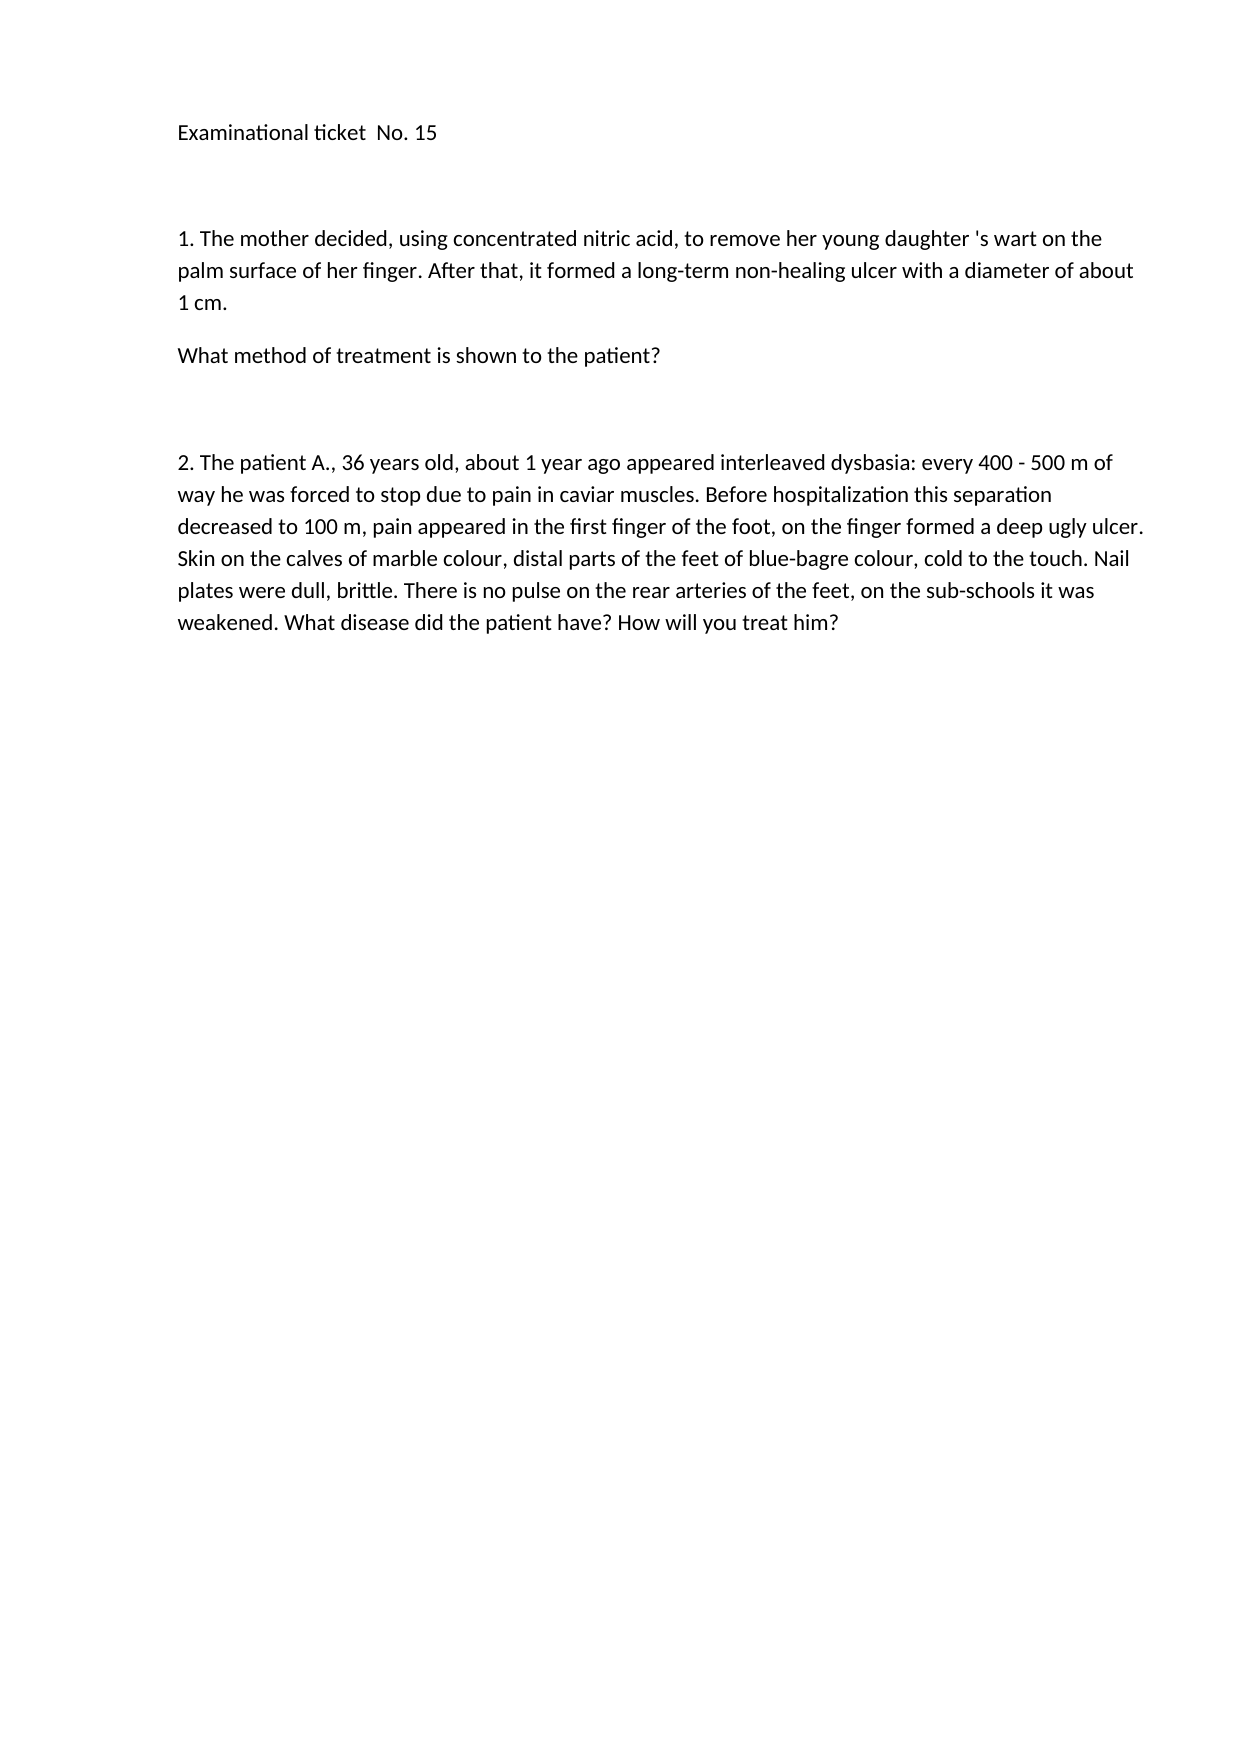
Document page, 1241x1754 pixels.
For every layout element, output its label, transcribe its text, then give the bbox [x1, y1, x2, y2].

text 1. The mother decided, using concentrated nitric acid, to remove her young daughter 's wart on the palm surface of her finger. After that, it formed a long-term non-healing ulcer with a diameter of about 1 cm. [177, 224, 1152, 317]
text Examinational ticket No. 15 [177, 118, 1152, 146]
text 2. The patient A., 36 years old, about 1 year ago appeared interleaved dysbasia: every 400 - 500 m of way he was forced to stop due to pain in caviar muscles. Before hospitalization this separation decreased to 100 m, pain appeared in the first finger of the foot, on the finger formed a deep ugly ulcer. Skin on the calves of marble colour, distal parts of the feet of blue-bagre colour, cold to the touch. Nail plates were dull, brittle. There is no pulse on the rear arteries of the feet, on the sub-schools it was weakened. What disease did the patient have? How will you treat him? [177, 448, 1152, 637]
text What method of treatment is shown to the patient? [177, 342, 1152, 369]
